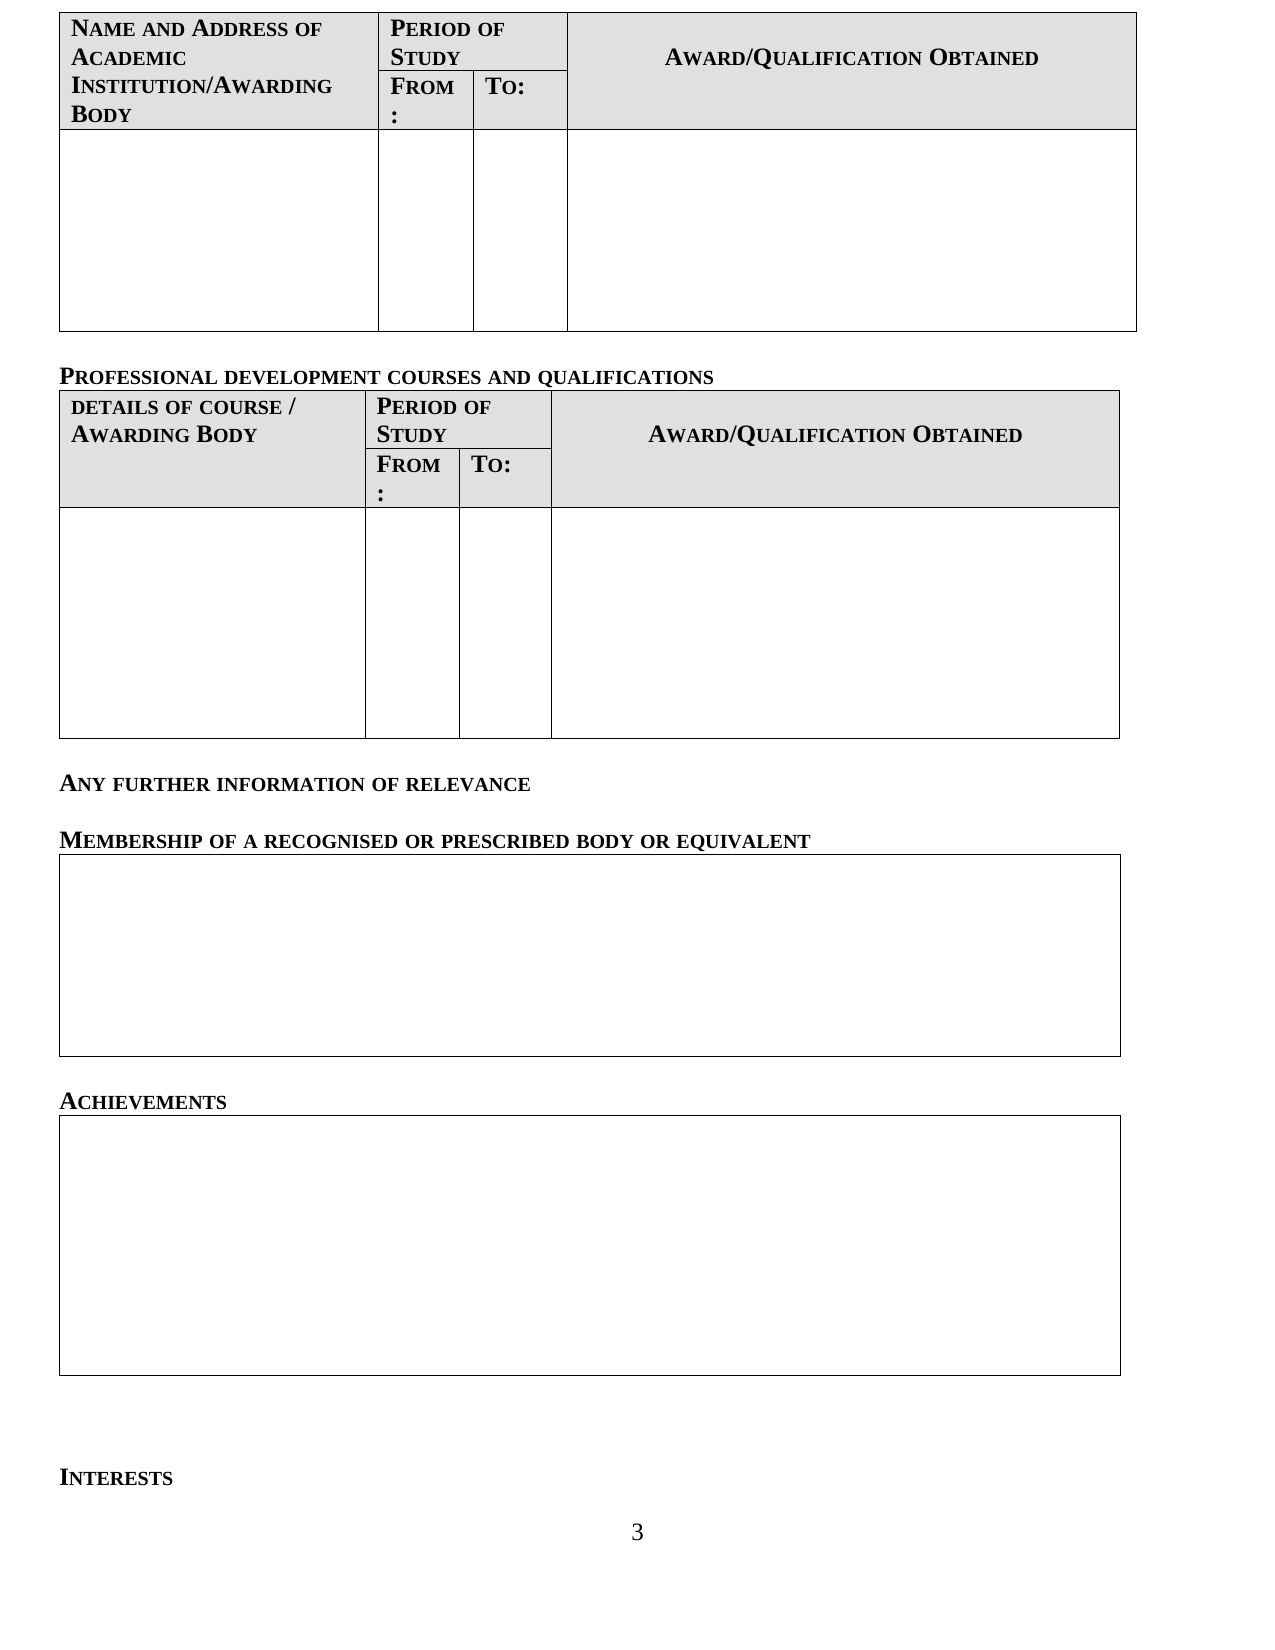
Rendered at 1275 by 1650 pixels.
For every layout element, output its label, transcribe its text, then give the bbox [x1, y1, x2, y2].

text Any further information of relevance [59, 768, 1216, 796]
table_header Period of Study [366, 391, 551, 448]
table_header Name and Address of Academic Institution/Awarding Body [60, 13, 378, 129]
table_header Award/Qualification Obtained [568, 13, 1136, 129]
table_cell [379, 130, 473, 331]
table_cell To: [460, 449, 551, 507]
table_header [60, 855, 1120, 1056]
text Achievements [59, 1086, 1216, 1115]
table_cell [474, 130, 567, 331]
table_header Award/Qualification Obtained [552, 391, 1119, 507]
table_header [60, 1116, 1120, 1374]
table_header Period of Study [379, 13, 567, 70]
table_cell To: [474, 71, 567, 129]
table_cell [60, 130, 378, 331]
table_header details of course / Awarding Body [60, 391, 365, 507]
table_cell [366, 508, 459, 738]
text Membership of a recognised or prescribed body or equivalent [59, 825, 1216, 854]
table_cell [60, 508, 365, 738]
table_cell From: [366, 449, 459, 507]
table_cell From: [379, 71, 473, 129]
table_cell [568, 130, 1136, 331]
table_cell [552, 508, 1119, 738]
text Interests [59, 1462, 1216, 1491]
table_cell [460, 508, 551, 738]
text Professional development courses and qualifications [59, 361, 1216, 390]
